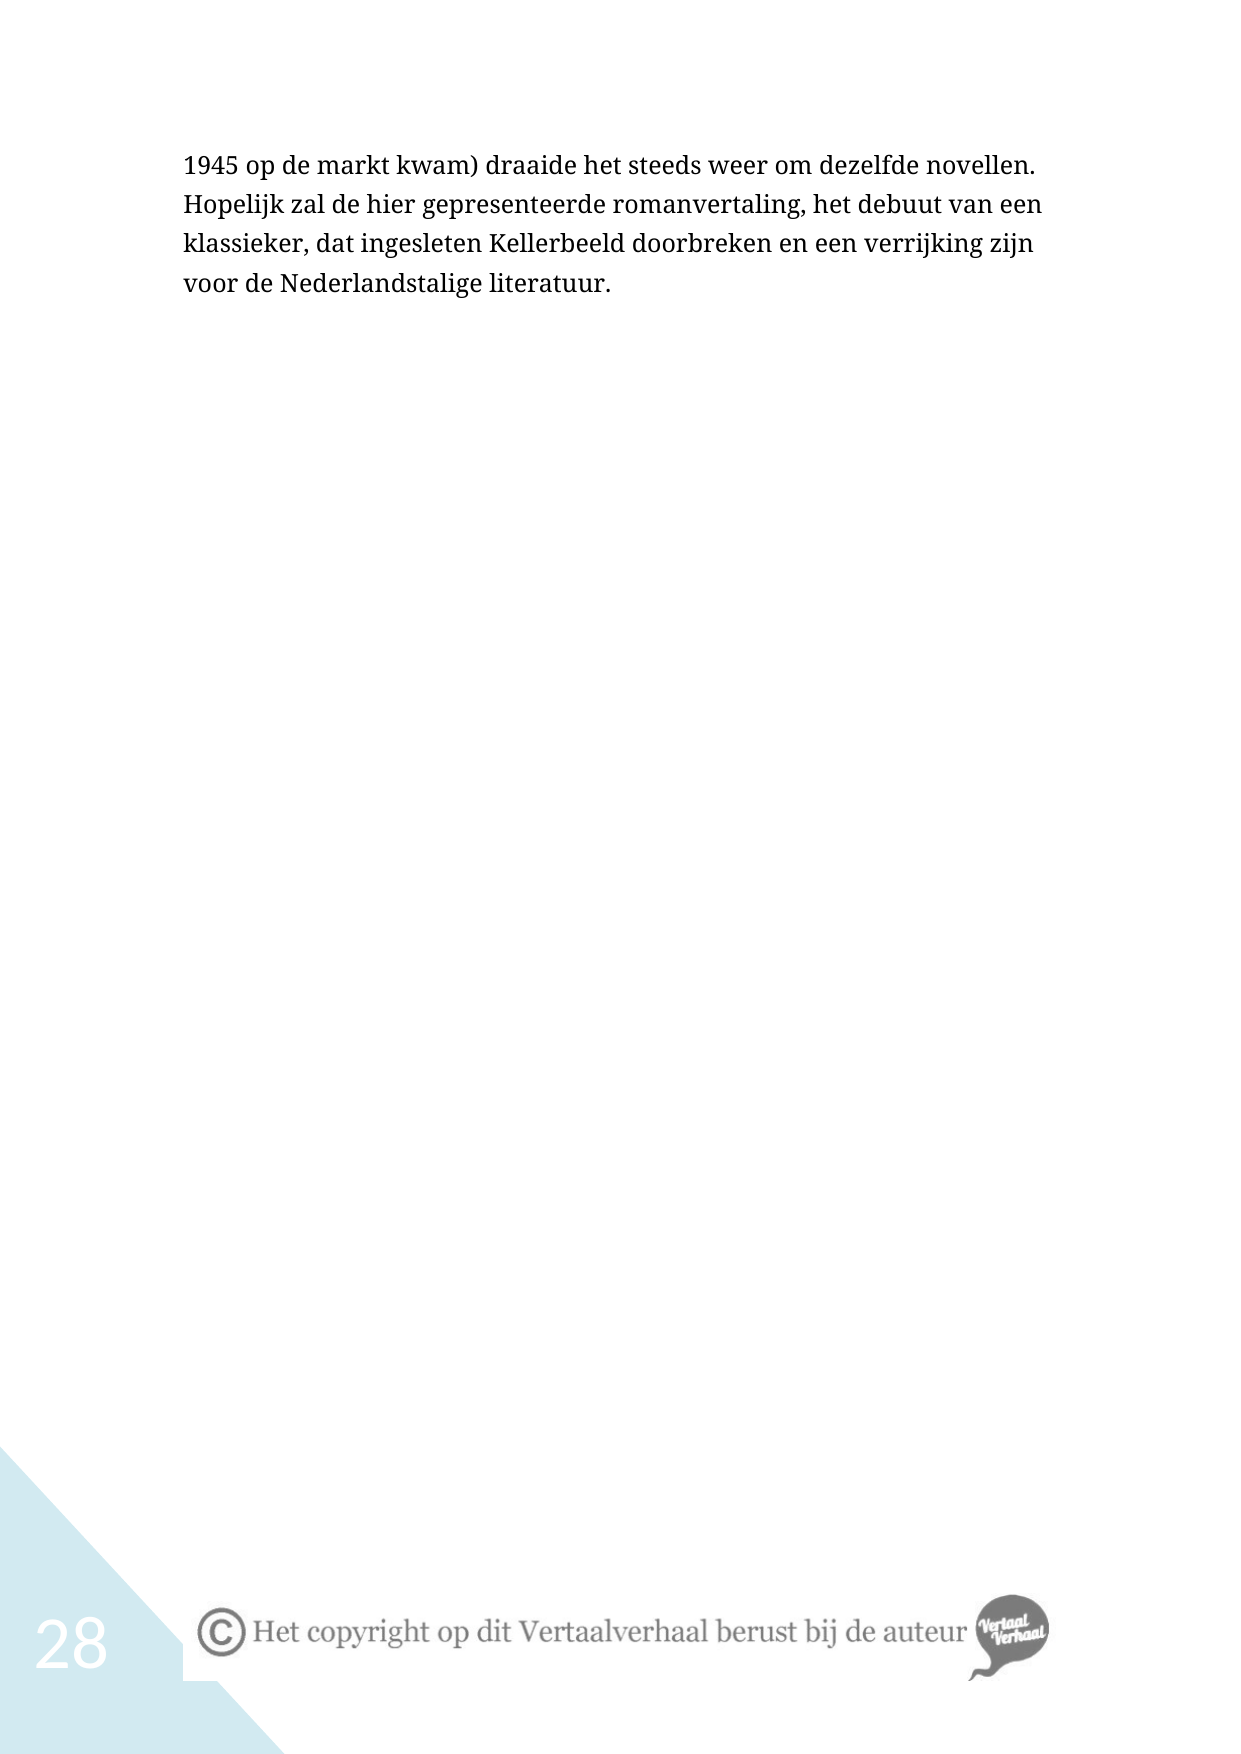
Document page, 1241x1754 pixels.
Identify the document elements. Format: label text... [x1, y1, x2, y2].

picture [183, 1593, 1057, 1681]
